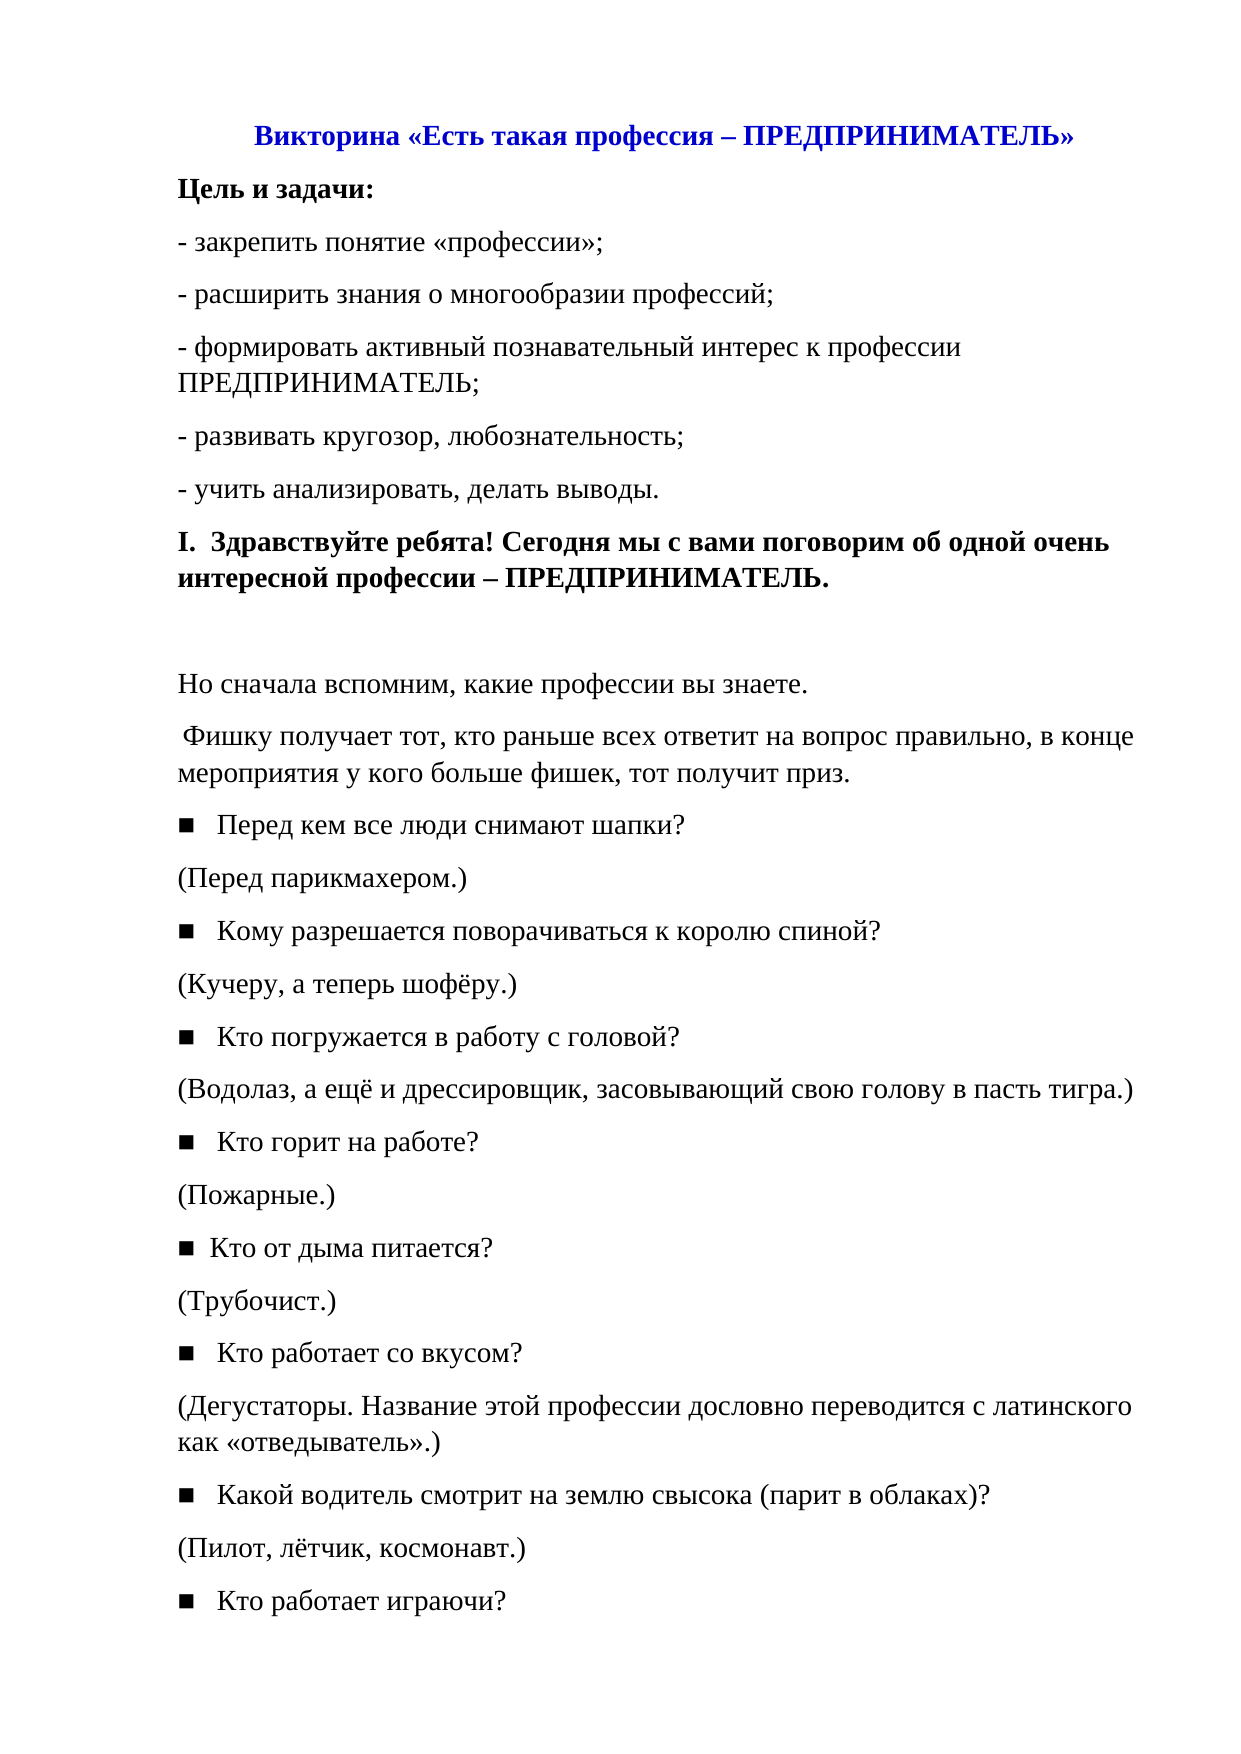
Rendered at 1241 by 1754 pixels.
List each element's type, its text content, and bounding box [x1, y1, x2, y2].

text ■ Кто от дыма питается? [177, 1230, 1152, 1263]
text ■ Кто работает играючи? [177, 1583, 1152, 1617]
text (Перед парикмахером.) [177, 860, 1152, 894]
text (Пожарные.) [177, 1177, 1152, 1211]
text Фишку получает тот, кто раньше всех ответит на вопрос правильно, в конце мероприятия у кого больше фишек, тот получит приз. [177, 718, 1152, 788]
text Но сначала вспомним, какие профессии вы знаете. [177, 666, 1152, 699]
text ■ Кто горит на работе? [177, 1124, 1152, 1158]
text ■ Какой водитель смотрит на землю свысока (парит в облаках)? [177, 1477, 1152, 1511]
text ■ Перед кем все люди снимают шапки? [177, 807, 1152, 841]
text ■ Кому разрешается поворачиваться к королю спиной? [177, 913, 1152, 947]
text - формировать активный познавательный интерес к профессии ПРЕДПРИНИМАТЕЛЬ; [177, 329, 1152, 399]
text (Водолаз, а ещё и дрессировщик, засовывающий свою голову в пасть тигра.) [177, 1072, 1152, 1105]
text (Дегустаторы. Название этой профессии дословно переводится с латинского как «отведыватель».) [177, 1388, 1152, 1458]
text ■ Кто работает со вкусом? [177, 1336, 1152, 1369]
text - развивать кругозор, любознательность; [177, 418, 1152, 452]
text - учить анализировать, делать выводы. [177, 471, 1152, 505]
text - закрепить понятие «профессии»; [177, 224, 1152, 257]
text Цель и задачи: [177, 171, 1152, 204]
text (Кучеру, а теперь шофёру.) [177, 966, 1152, 999]
text (Трубочист.) [177, 1283, 1152, 1316]
text I. Здравствуйте ребята! Сегодня мы с вами поговорим об одной очень интересной профессии – ПРЕДПРИНИМАТЕЛЬ. [177, 524, 1152, 594]
text (Пилот, лётчик, космонавт.) [177, 1530, 1152, 1564]
text - расширить знания о многообразии профессий; [177, 277, 1152, 310]
text ■ Кто погружается в работу с головой? [177, 1019, 1152, 1052]
text Викторина «Есть такая профессия – ПРЕДПРИНИМАТЕЛЬ» [177, 118, 1152, 152]
